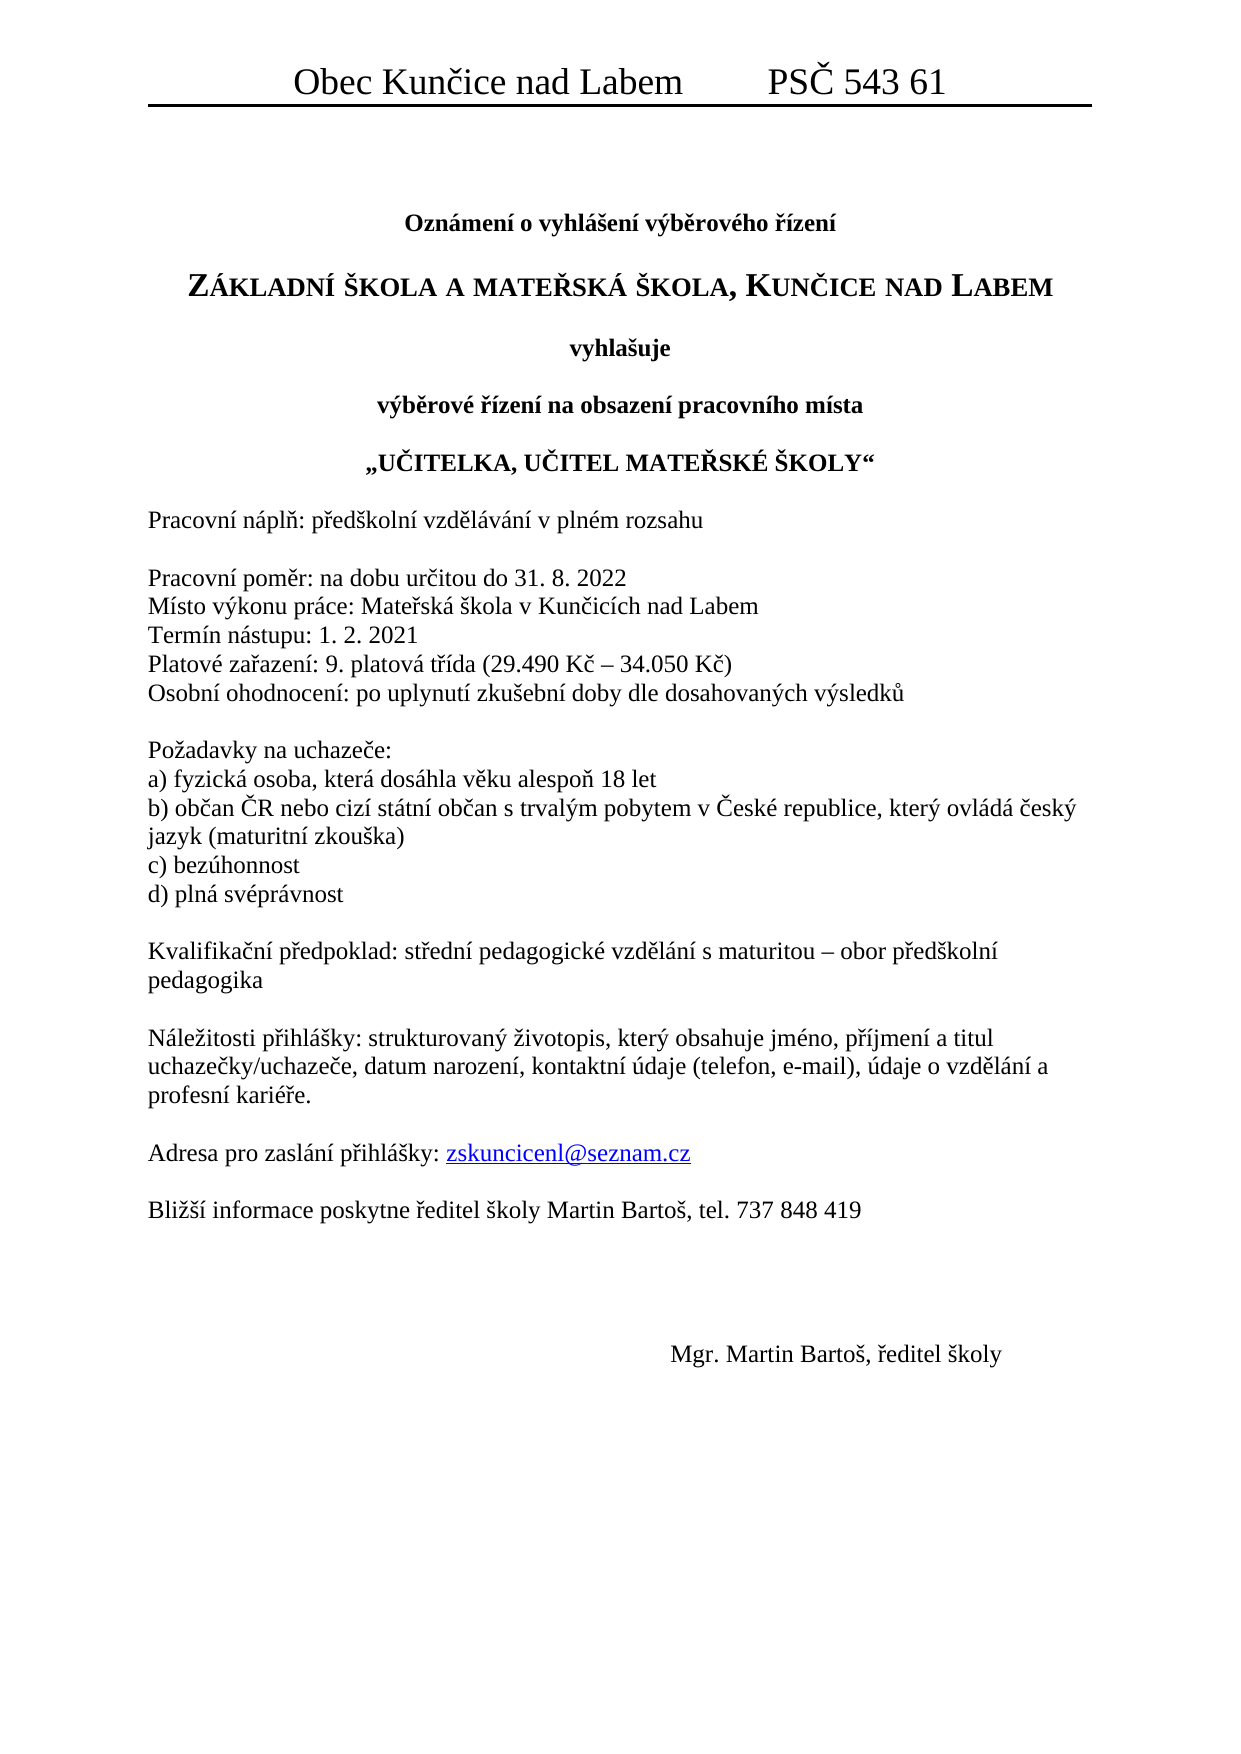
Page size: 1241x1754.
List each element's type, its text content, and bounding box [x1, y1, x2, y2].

text a) fyzická osoba, která dosáhla věku alespoň 18 let [148, 764, 1092, 793]
text Mgr. Martin Bartoš, ředitel školy [148, 1339, 1092, 1368]
text „UČITELKA, UČITEL MATEŘSKÉ ŠKOLY“ [148, 448, 1092, 476]
text b) občan ČR nebo cizí státní občan s trvalým pobytem v České republice, který ovládá český jazyk (maturitní zkouška) [148, 793, 1092, 850]
text Oznámení o vyhlášení výběrového řízení [148, 208, 1092, 237]
text Místo výkonu práce: Mateřská škola v Kunčicích nad Labem [148, 591, 1092, 620]
subtitle Obec Kunčice nad Labem PSČ 543 61 [148, 59, 1092, 104]
text Požadavky na uchazeče: [148, 735, 1092, 764]
text c) bezúhonnost [148, 850, 1092, 879]
text Adresa pro zaslání přihlášky: zskuncicenl@seznam.cz [148, 1138, 1092, 1166]
text d) plná svéprávnost [148, 879, 1092, 908]
text Pracovní poměr: na dobu určitou do 31. 8. 2022 [148, 563, 1092, 591]
text Kvalifikační předpoklad: střední pedagogické vzdělání s maturitou – obor předškolní pedagogika [148, 936, 1092, 994]
text Platové zařazení: 9. platová třída (29.490 Kč – 34.050 Kč) [148, 649, 1092, 678]
text Termín nástupu: 1. 2. 2021 [148, 620, 1092, 649]
text vyhlašuje [148, 333, 1092, 361]
text Základní škola a mateřská škola, Kunčice nad Labem [148, 266, 1092, 304]
text výběrové řízení na obsazení pracovního místa [148, 390, 1092, 419]
text Bližší informace poskytne ředitel školy Martin Bartoš, tel. 737 848 419 [148, 1195, 1092, 1224]
text Osobní ohodnocení: po uplynutí zkušební doby dle dosahovaných výsledků [148, 678, 1092, 706]
text Náležitosti přihlášky: strukturovaný životopis, který obsahuje jméno, příjmení a titul uchazečky/uchazeče, datum narození, kontaktní údaje (telefon, e-mail), údaje o vzdělání a profesní kariéře. [148, 1023, 1092, 1109]
text Pracovní náplň: předškolní vzdělávání v plném rozsahu [148, 505, 1092, 534]
